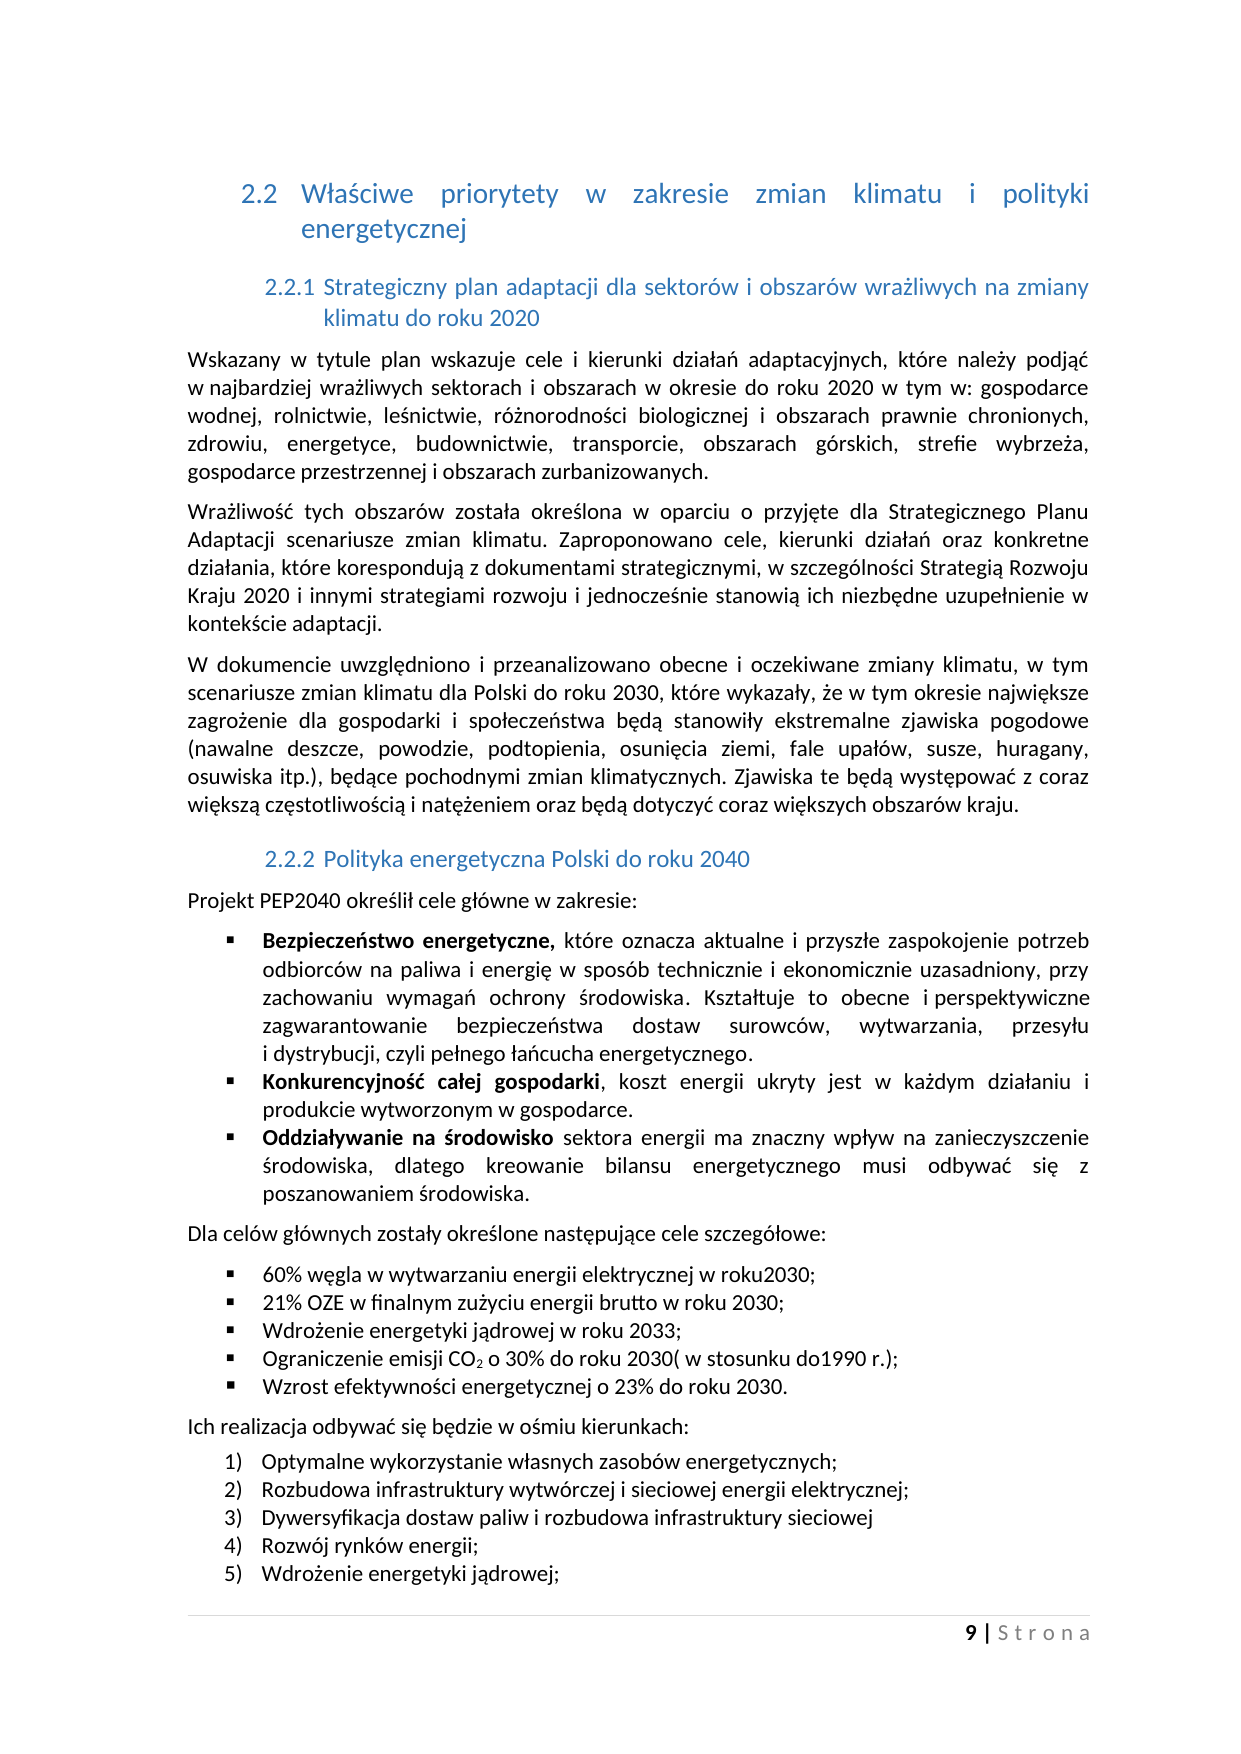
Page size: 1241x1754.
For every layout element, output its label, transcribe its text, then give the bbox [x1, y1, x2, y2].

list Wzrost efektywności energetycznej o 23% do roku 2030. [225, 1372, 1090, 1400]
list Ograniczenie emisji CO2 o 30% do roku 2030( w stosunku do1990 r.); [225, 1344, 1090, 1372]
list Rozbudowa infrastruktury wytwórczej i sieciowej energii elektrycznej; [224, 1475, 1090, 1503]
text Projekt PEP2040 określił cele główne w zakresie: [187, 886, 1090, 914]
list Optymalne wykorzystanie własnych zasobów energetycznych; [224, 1447, 1090, 1475]
text Wrażliwość tych obszarów została określona w oparciu o przyjęte dla Strategicznego Planu Adaptacji scenariusze zmian klimatu. Zaproponowano cele, kierunki działań oraz konkretne działania, które korespondują z dokumentami strategicznymi, w szczególności Strategią Rozwoju Kraju 2020 i innymi strategiami rozwoju i jednocześnie stanowią ich niezbędne uzupełnienie w kontekście adaptacji. [187, 497, 1090, 637]
list Rozwój rynków energii; [224, 1531, 1090, 1559]
list 21% OZE w finalnym zużyciu energii brutto w roku 2030; [225, 1288, 1090, 1316]
text Dla celów głównych zostały określone następujące cele szczegółowe: [187, 1219, 1090, 1247]
list Dywersyfikacja dostaw paliw i rozbudowa infrastruktury sieciowej [224, 1503, 1090, 1531]
subtitle Właściwe priorytety w zakresie zmian klimatu i polityki energetycznej [241, 175, 1090, 246]
subtitle Polityka energetyczna Polski do roku 2040 [264, 843, 1090, 874]
list 60% węgla w wytwarzaniu energii elektrycznej w roku2030; [225, 1260, 1090, 1288]
list Wdrożenie energetyki jądrowej w roku 2033; [225, 1316, 1090, 1344]
text Wskazany w tytule plan wskazuje cele i kierunki działań adaptacyjnych, które należy podjąć w najbardziej wrażliwych sektorach i obszarach w okresie do roku 2020 w tym w: gospodarce wodnej, rolnictwie, leśnictwie, różnorodności biologicznej i obszarach prawnie chronionych, zdrowiu, energetyce, budownictwie, transporcie, obszarach górskich, strefie wybrzeża, gospodarce przestrzennej i obszarach zurbanizowanych. [187, 345, 1090, 485]
list Wdrożenie energetyki jądrowej; [224, 1559, 1090, 1587]
list Bezpieczeństwo energetyczne, które oznacza aktualne i przyszłe zaspokojenie potrzeb odbiorców na paliwa i energię w sposób technicznie i ekonomicznie uzasadniony, przy zachowaniu wymagań ochrony środowiska. Kształtuje to obecne i perspektywiczne zagwarantowanie bezpieczeństwa dostaw surowców, wytwarzania, przesyłu i dystrybucji, czyli pełnego łańcucha energetycznego. [225, 927, 1090, 1067]
text Ich realizacja odbywać się będzie w ośmiu kierunkach: [187, 1412, 1090, 1441]
text W dokumencie uwzględniono i przeanalizowano obecne i oczekiwane zmiany klimatu, w tym scenariusze zmian klimatu dla Polski do roku 2030, które wykazały, że w tym okresie największe zagrożenie dla gospodarki i społeczeństwa będą stanowiły ekstremalne zjawiska pogodowe (nawalne deszcze, powodzie, podtopienia, osunięcia ziemi, fale upałów, susze, huragany, osuwiska itp.), będące pochodnymi zmian klimatycznych. Zjawiska te będą występować z coraz większą częstotliwością i natężeniem oraz będą dotyczyć coraz większych obszarów kraju. [187, 650, 1090, 818]
subtitle Strategiczny plan adaptacji dla sektorów i obszarów wrażliwych na zmiany klimatu do roku 2020 [264, 271, 1090, 332]
list Konkurencyjność całej gospodarki, koszt energii ukryty jest w każdym działaniu i produkcie wytworzonym w gospodarce. [225, 1067, 1090, 1123]
list Oddziaływanie na środowisko sektora energii ma znaczny wpływ na zanieczyszczenie środowiska, dlatego kreowanie bilansu energetycznego musi odbywać się z poszanowaniem środowiska. [225, 1123, 1090, 1207]
